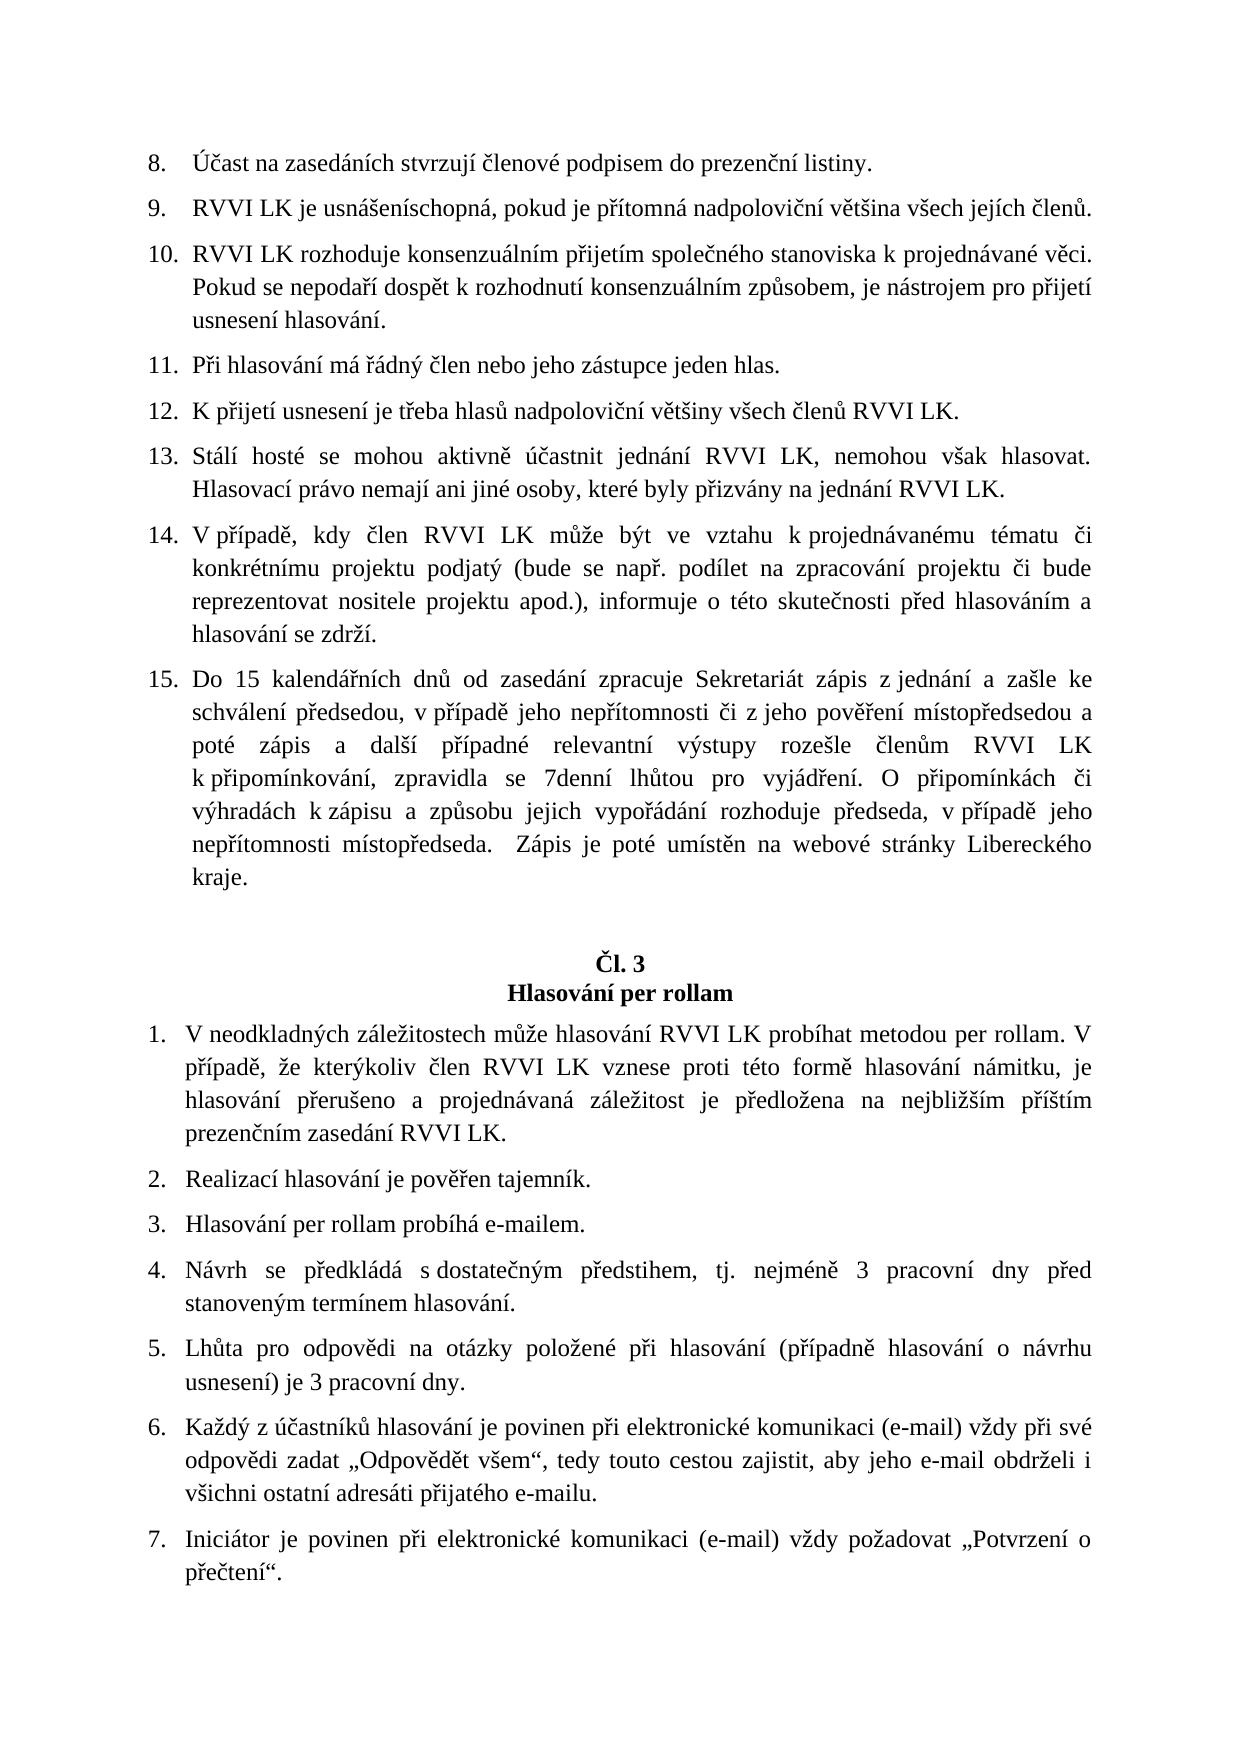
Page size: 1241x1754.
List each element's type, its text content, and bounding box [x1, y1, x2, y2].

text Čl. 3 [148, 949, 1093, 978]
list Do 15 kalendářních dnů od zasedání zpracuje Sekretariát zápis z jednání a zašle ke schválení předsedou, v případě jeho nepřítomnosti či z jeho pověření místopředsedou a poté zápis a další případné relevantní výstupy rozešle členům RVVI LK k připomínkování, zpravidla se 7denní lhůtou pro vyjádření. O připomínkách či výhradách k zápisu a způsobu jejich vypořádání rozhoduje předseda, v případě jeho nepřítomnosti místopředseda. Zápis je poté umístěn na webové stránky Libereckého kraje. [148, 664, 1093, 891]
list Návrh se předkládá s dostatečným předstihem, tj. nejméně 3 pracovní dny před stanoveným termínem hlasování. [148, 1255, 1093, 1317]
list Hlasování per rollam probíhá e-mailem. [148, 1209, 1093, 1238]
list RVVI LK rozhoduje konsenzuálním přijetím společného stanoviska k projednávané věci. Pokud se nepodaří dospět k rozhodnutí konsenzuálním způsobem, je nástrojem pro přijetí usnesení hlasování. [148, 239, 1093, 333]
list V případě, kdy člen RVVI LK může být ve vztahu k projednávanému tématu či konkrétnímu projektu podjatý (bude se např. podílet na zpracování projektu či bude reprezentovat nositele projektu apod.), informuje o této skutečnosti před hlasováním a hlasování se zdrží. [148, 520, 1093, 648]
list Každý z účastníků hlasování je povinen při elektronické komunikaci (e-mail) vždy při své odpovědi zadat „Odpovědět všem“, tedy touto cestou zajistit, aby jeho e-mail obdrželi i všichni ostatní adresáti přijatého e-mailu. [148, 1412, 1093, 1507]
list V neodkladných záležitostech může hlasování RVVI LK probíhat metodou per rollam. V případě, že kterýkoliv člen RVVI LK vznese proti této formě hlasování námitku, je hlasování přerušeno a projednávaná záležitost je předložena na nejbližším příštím prezenčním zasedání RVVI LK. [148, 1019, 1093, 1147]
list Stálí hosté se mohou aktivně účastnit jednání RVVI LK, nemohou však hlasovat. Hlasovací právo nemají ani jiné osoby, které byly přizvány na jednání RVVI LK. [148, 441, 1093, 503]
list Iniciátor je povinen při elektronické komunikaci (e-mail) vždy požadovat „Potvrzení o přečtení“. [148, 1524, 1093, 1585]
list Účast na zasedáních stvrzují členové podpisem do prezenční listiny. [148, 148, 1093, 176]
list Při hlasování má řádný člen nebo jeho zástupce jeden hlas. [148, 350, 1093, 379]
list RVVI LK je usnášeníschopná, pokud je přítomná nadpoloviční většina všech jejích členů. [148, 193, 1093, 222]
text Hlasování per rollam [148, 978, 1093, 1007]
list Realizací hlasování je pověřen tajemník. [148, 1164, 1093, 1193]
list K přijetí usnesení je třeba hlasů nadpoloviční většiny všech členů RVVI LK. [148, 396, 1093, 424]
list Lhůta pro odpovědi na otázky položené při hlasování (případně hlasování o návrhu usnesení) je 3 pracovní dny. [148, 1333, 1093, 1395]
